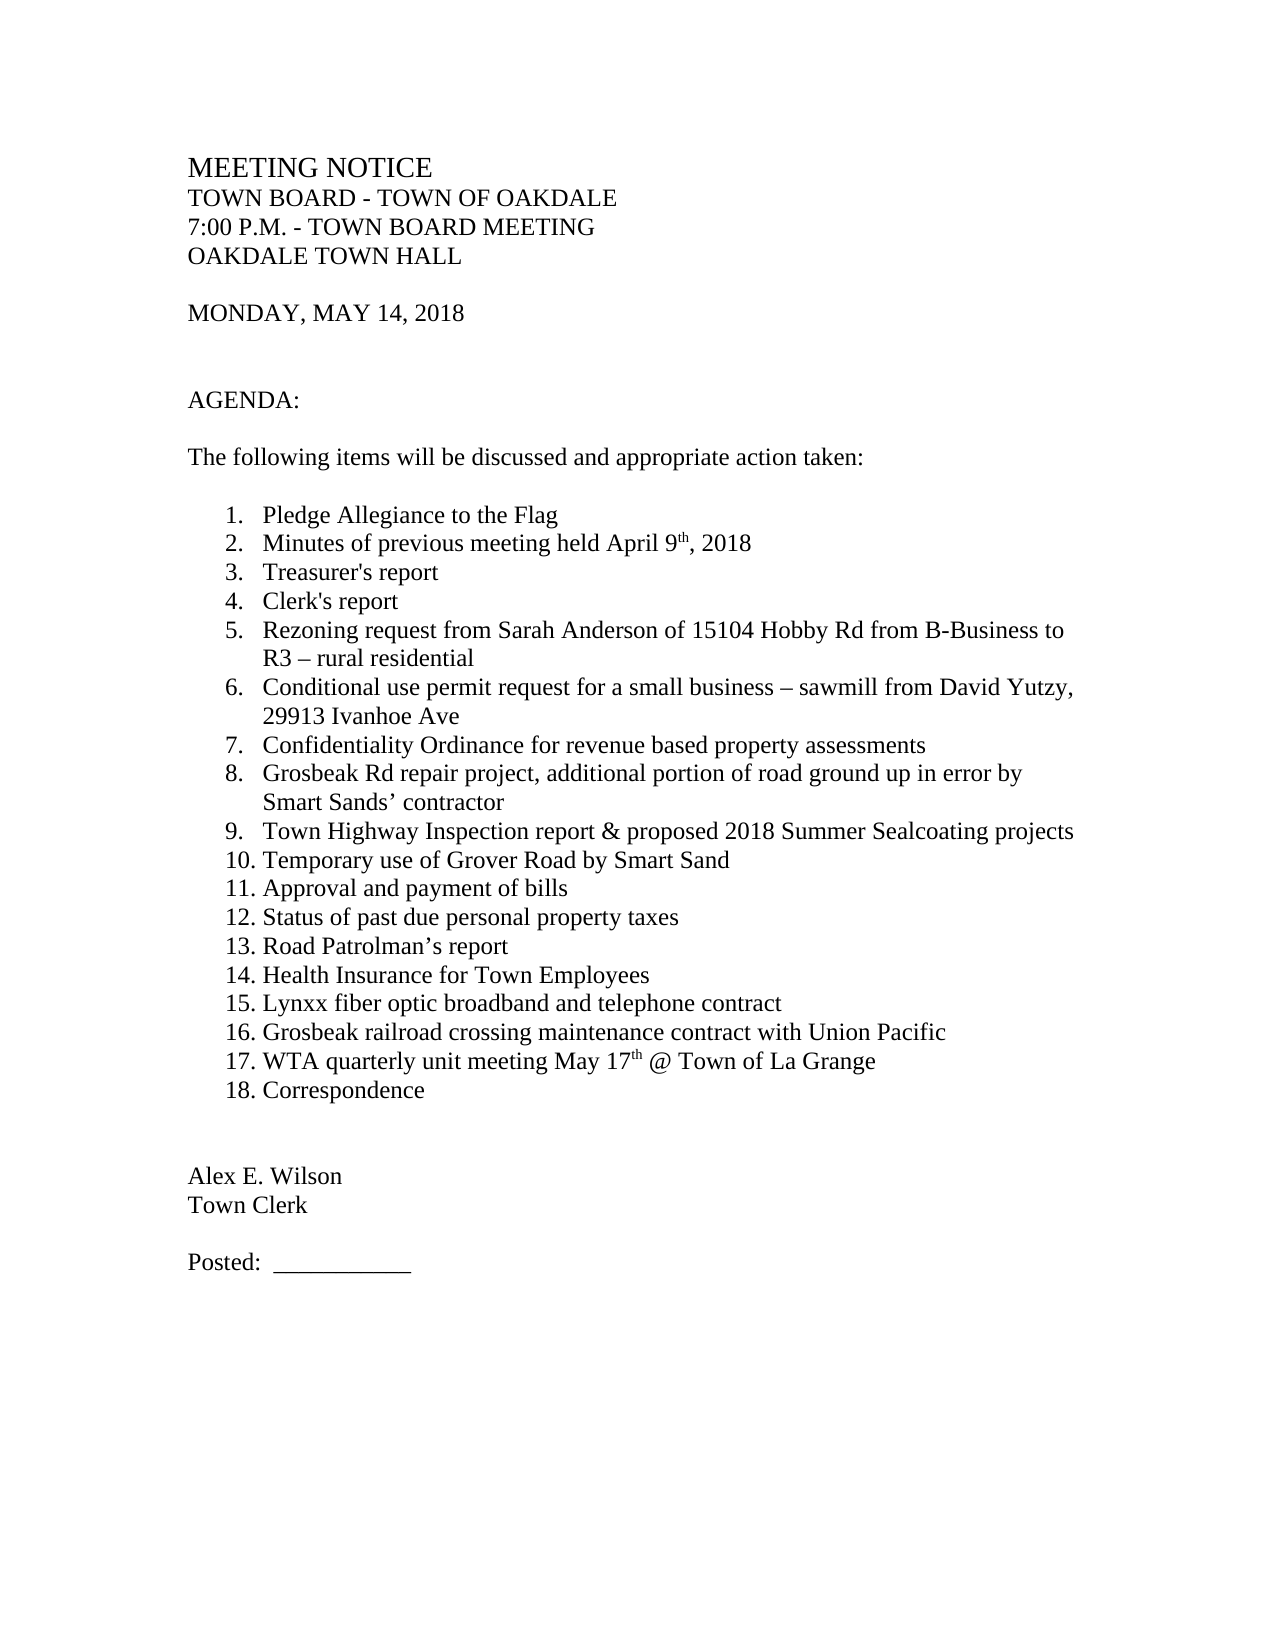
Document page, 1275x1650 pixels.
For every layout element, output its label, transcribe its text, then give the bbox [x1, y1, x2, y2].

subtitle Town Clerk [187, 1190, 1087, 1218]
text TOWN BOARD - TOWN OF OAKDALE [187, 183, 1087, 212]
list Grosbeak Rd repair project, additional portion of road ground up in error by Smart Sands’ contractor [225, 758, 1087, 816]
text Alex E. Wilson [187, 1161, 1087, 1190]
list Rezoning request from Sarah Anderson of 15104 Hobby Rd from B-Business to R3 – rural residential [225, 615, 1087, 672]
list Grosbeak railroad crossing maintenance contract with Union Pacific [225, 1017, 1087, 1046]
list Temporary use of Grover Road by Smart Sand [225, 845, 1087, 873]
text OAKDALE TOWN HALL [187, 241, 1087, 270]
list Pledge Allegiance to the Flag [225, 500, 1087, 528]
text The following items will be discussed and appropriate action taken: [187, 442, 1087, 471]
list Health Insurance for Town Employees [225, 960, 1087, 988]
list Road Patrolman’s report [225, 931, 1087, 960]
subtitle Minutes of previous meeting held April 9th, 2018 [225, 528, 1087, 557]
text MONDAY, MAY 14, 2018 [187, 298, 1087, 327]
list Town Highway Inspection report & proposed 2018 Summer Sealcoating projects [225, 816, 1087, 845]
list Conditional use permit request for a small business – sawmill from David Yutzy, 29913 Ivanhoe Ave [225, 672, 1087, 730]
text AGENDA: [187, 385, 1087, 413]
text Posted: ___________ [187, 1247, 1087, 1276]
list WTA quarterly unit meeting May 17th @ Town of La Grange [225, 1046, 1087, 1075]
list Status of past due personal property taxes [225, 902, 1087, 931]
list Confidentiality Ordinance for revenue based property assessments [225, 730, 1087, 758]
list Approval and payment of bills [225, 873, 1087, 902]
list Correspondence [225, 1075, 1087, 1103]
text 7:00 P.M. - TOWN BOARD MEETING [187, 212, 1087, 241]
list Lynxx fiber optic broadband and telephone contract [225, 988, 1087, 1017]
list Clerk's report [225, 586, 1087, 615]
subtitle Treasurer's report [225, 557, 1087, 586]
text MEETING NOTICE [187, 150, 1087, 183]
